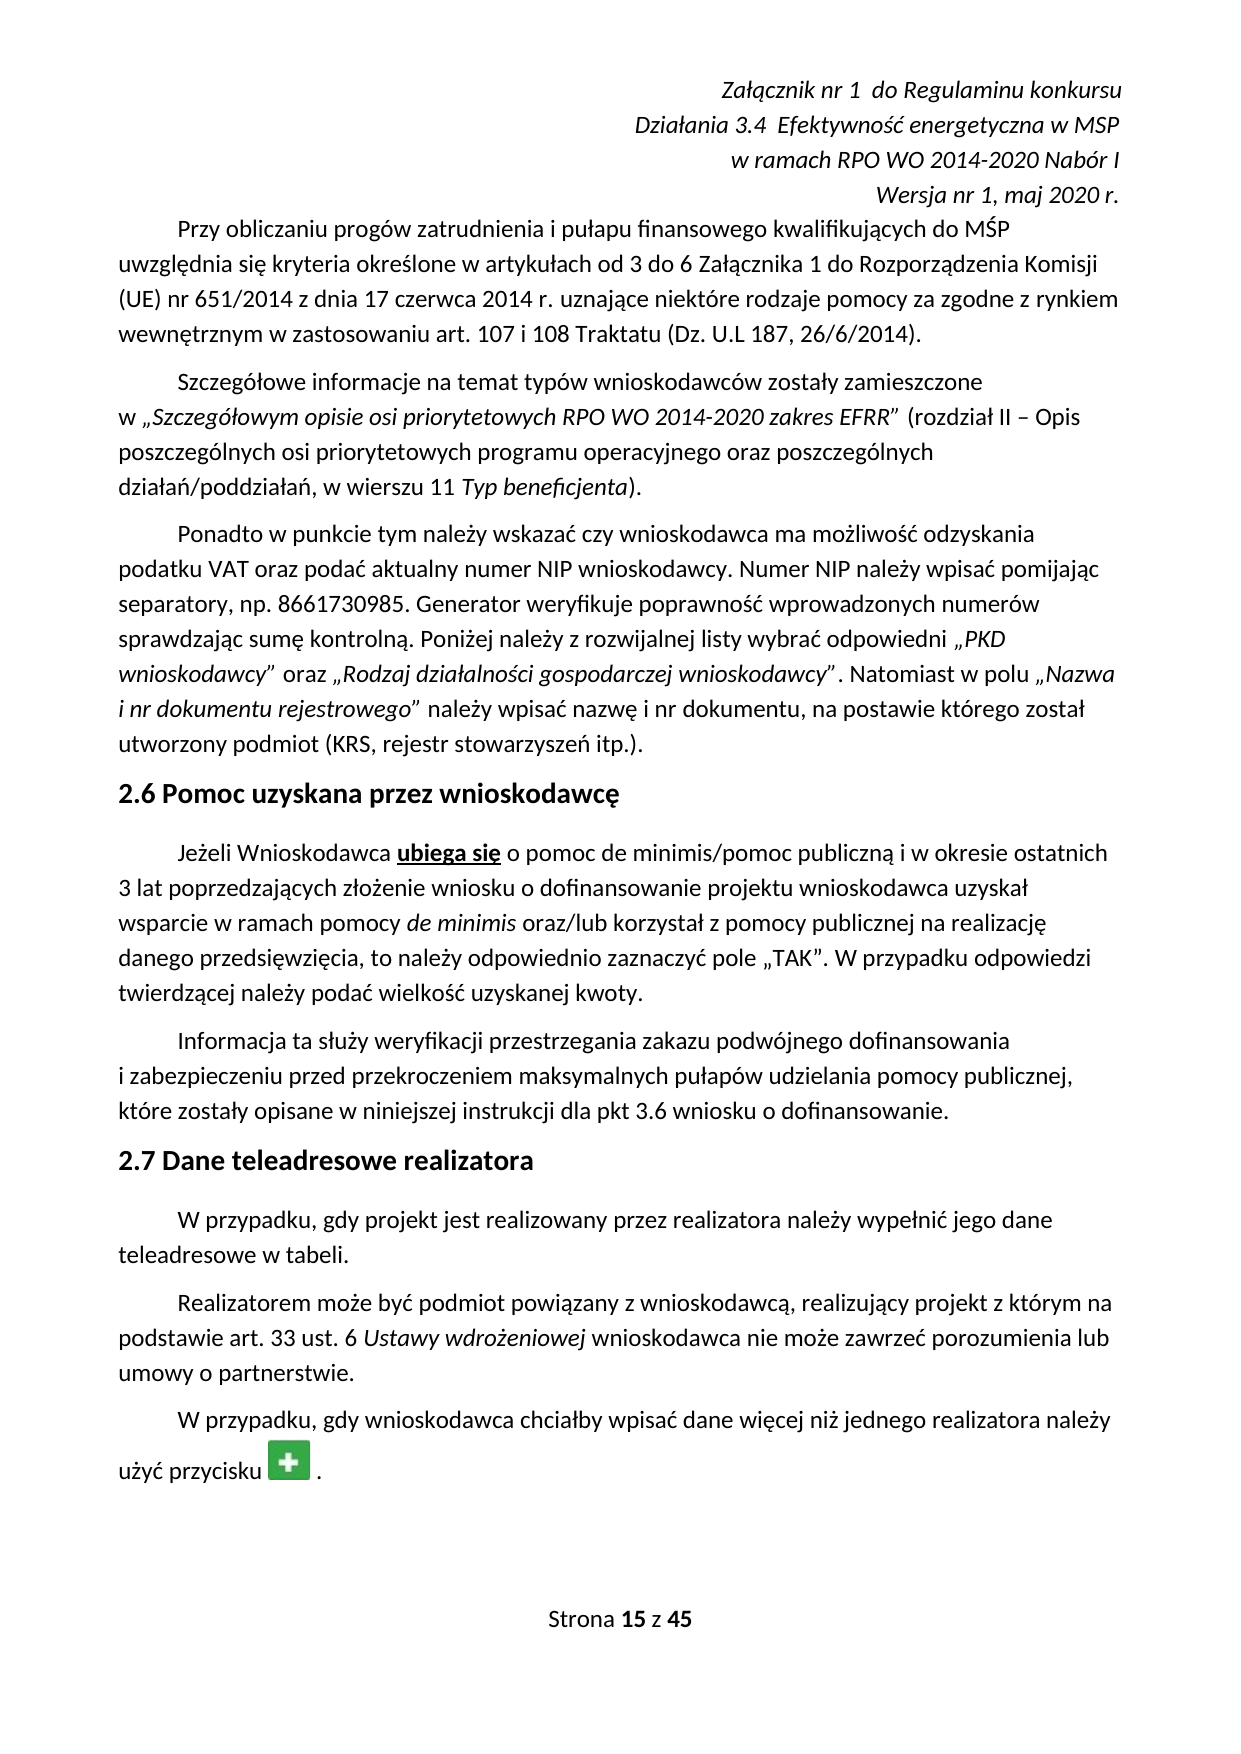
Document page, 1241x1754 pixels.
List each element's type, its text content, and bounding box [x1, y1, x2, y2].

text W przypadku, gdy projekt jest realizowany przez realizatora należy wypełnić jego dane teleadresowe w tabeli. [118, 1204, 1122, 1270]
text Jeżeli Wnioskodawca ubiega się o pomoc de minimis/pomoc publiczną i w okresie ostatnich 3 lat poprzedzających złożenie wniosku o dofinansowanie projektu wnioskodawca uzyskał wsparcie w ramach pomocy de minimis oraz/lub korzystał z pomocy publicznej na realizację danego przedsięwzięcia, to należy odpowiednio zaznaczyć pole „TAK”. W przypadku odpowiedzi twierdzącej należy podać wielkość uzyskanej kwoty. [118, 837, 1122, 1008]
text Przy obliczaniu progów zatrudnienia i pułapu finansowego kwalifikujących do MŚP uwzględnia się kryteria określone w artykułach od 3 do 6 Załącznika 1 do Rozporządzenia Komisji (UE) nr 651/2014 z dnia 17 czerwca 2014 r. uznające niektóre rodzaje pomocy za zgodne z rynkiem wewnętrznym w zastosowaniu art. 107 i 108 Traktatu (Dz. U.L 187, 26/6/2014). [118, 213, 1122, 349]
picture [268, 1439, 311, 1480]
subtitle 2.7 Dane teleadresowe realizatora [118, 1142, 1122, 1178]
subtitle 2.6 Pomoc uzyskana przez wnioskodawcę [118, 776, 1122, 811]
text Realizatorem może być podmiot powiązany z wnioskodawcą, realizujący projekt z którym na podstawie art. 33 ust. 6 Ustawy wdrożeniowej wnioskodawca nie może zawrzeć porozumienia lub umowy o partnerstwie. [118, 1287, 1122, 1387]
text W przypadku, gdy wnioskodawca chciałby wpisać dane więcej niż jednego realizatora należy użyć przycisku . [118, 1404, 1122, 1486]
text Ponadto w punkcie tym należy wskazać czy wnioskodawca ma możliwość odzyskania podatku VAT oraz podać aktualny numer NIP wnioskodawcy. Numer NIP należy wpisać pomijając separatory, np. 8661730985. Generator weryfikuje poprawność wprowadzonych numerów sprawdzając sumę kontrolną. Poniżej należy z rozwijalnej listy wybrać odpowiedni „PKD wnioskodawcy” oraz „Rodzaj działalności gospodarczej wnioskodawcy”. Natomiast w polu „Nazwa i nr dokumentu rejestrowego” należy wpisać nazwę i nr dokumentu, na postawie którego został utworzony podmiot (KRS, rejestr stowarzyszeń itp.). [118, 518, 1122, 759]
text Informacja ta służy weryfikacji przestrzegania zakazu podwójnego dofinansowania i zabezpieczeniu przed przekroczeniem maksymalnych pułapów udzielania pomocy publicznej, które zostały opisane w niniejszej instrukcji dla pkt 3.6 wniosku o dofinansowanie. [118, 1025, 1122, 1125]
text Szczegółowe informacje na temat typów wnioskodawców zostały zamieszczone w „Szczegółowym opisie osi priorytetowych RPO WO 2014-2020 zakres EFRR” (rozdział II – Opis poszczególnych osi priorytetowych programu operacyjnego oraz poszczególnych działań/poddziałań, w wierszu 11 Typ beneficjenta). [118, 366, 1122, 501]
